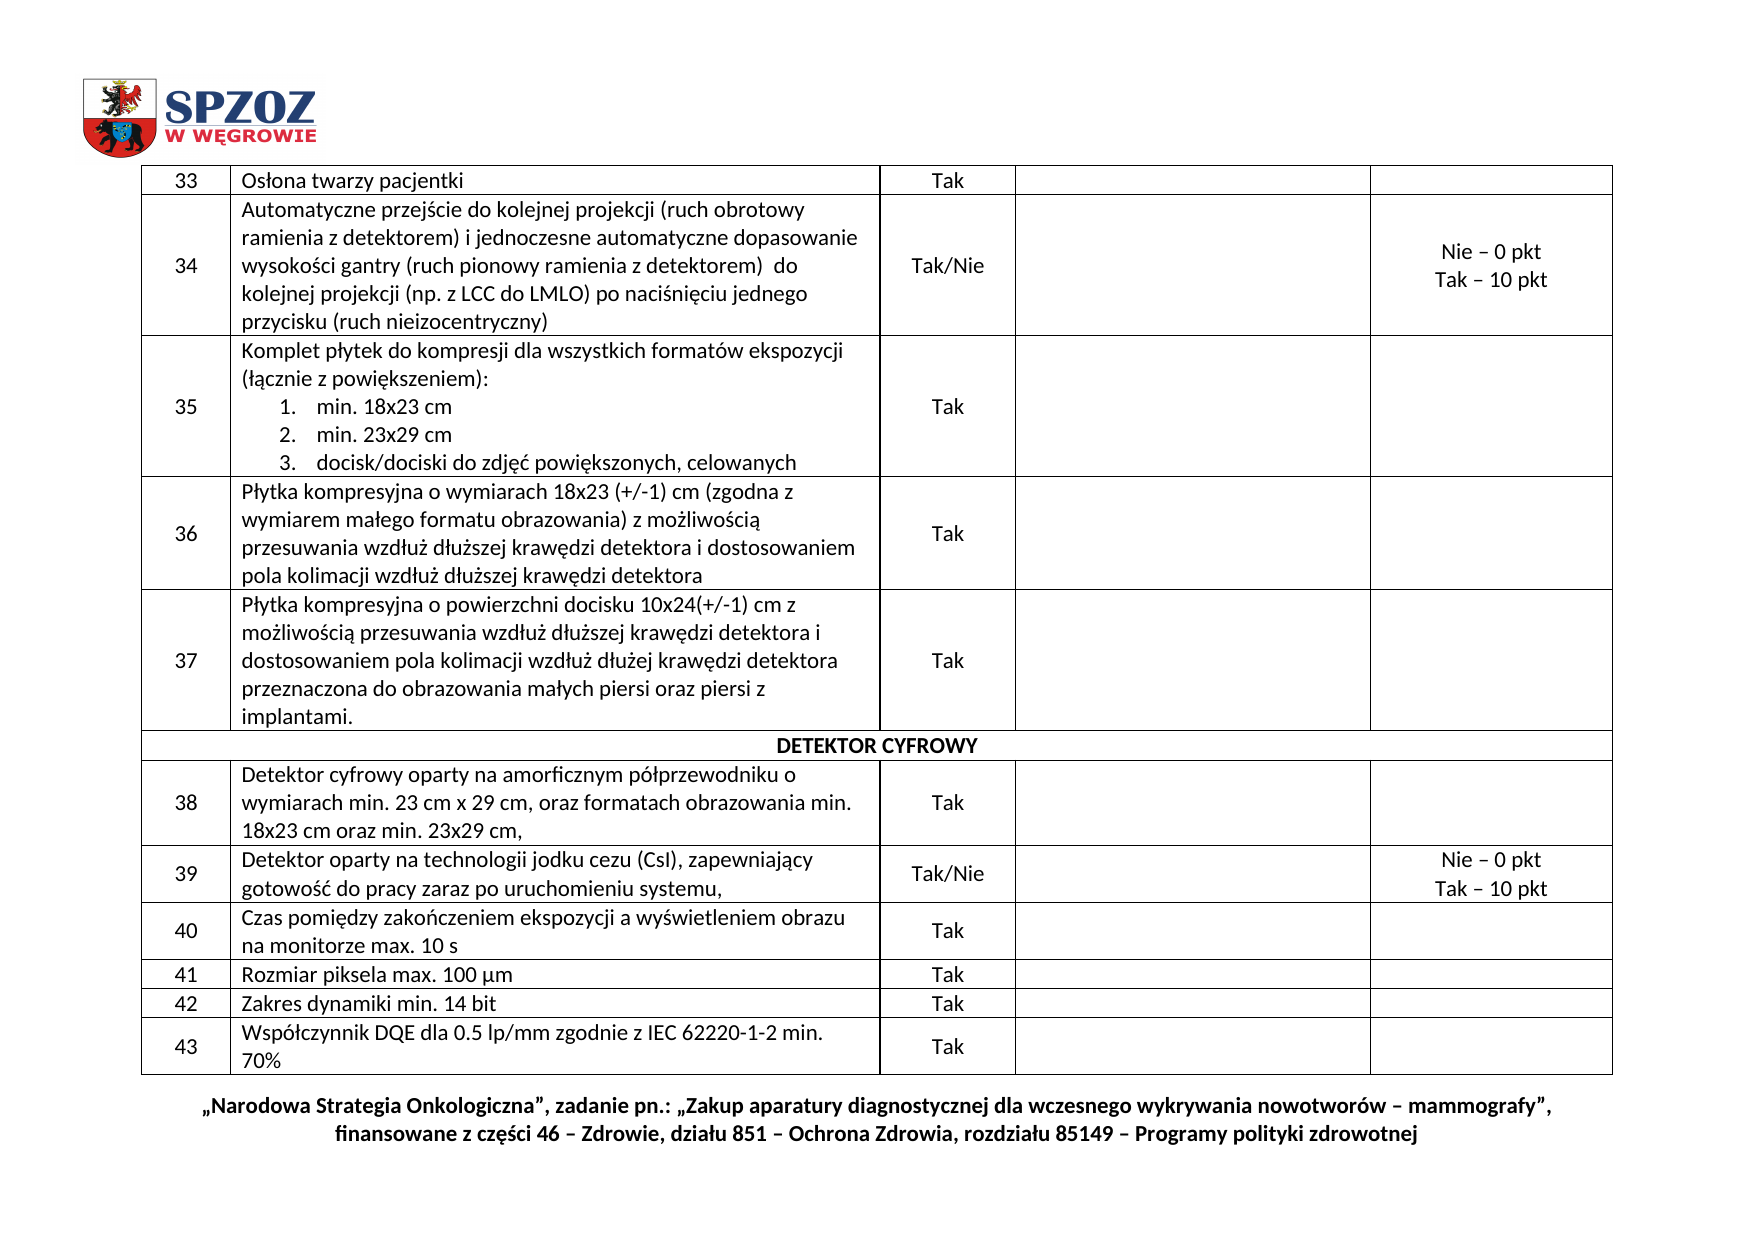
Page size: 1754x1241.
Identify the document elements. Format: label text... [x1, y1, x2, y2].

table_cell 41 [142, 960, 230, 988]
table_cell 36 [142, 477, 230, 589]
table_cell [1016, 960, 1370, 988]
table_cell 33 [142, 166, 230, 194]
table_cell Nie – 0 pkt Tak – 10 pkt [1371, 195, 1612, 335]
table_cell [1371, 477, 1612, 589]
table_cell [1016, 846, 1370, 902]
table_cell Tak [881, 590, 1015, 730]
table_cell Tak [881, 166, 1015, 194]
table_cell [1371, 960, 1612, 988]
table_cell [1371, 903, 1612, 959]
table_cell Detektor cyfrowy oparty na amorficznym półprzewodniku o wymiarach min. 23 cm x 29 cm, oraz formatach obrazowania min. 18x23 cm oraz min. 23x29 cm, [231, 761, 879, 844]
table_cell 37 [142, 590, 230, 730]
table_cell [1016, 590, 1370, 730]
table_cell 43 [142, 1018, 230, 1074]
table_cell Tak [881, 761, 1015, 844]
table_cell Tak/Nie [881, 195, 1015, 335]
table_cell Komplet płytek do kompresji dla wszystkich formatów ekspozycji (łącznie z powiększeniem): min. 18x23 cm min. 23x29 cm docisk/dociski do zdjęć powiększonych, celowanych [231, 336, 879, 476]
table_cell Automatyczne przejście do kolejnej projekcji (ruch obrotowy ramienia z detektorem) i jednoczesne automatyczne dopasowanie wysokości gantry (ruch pionowy ramienia z detektorem) do kolejnej projekcji (np. z LCC do LMLO) po naciśnięciu jednego przycisku (ruch nieizocentryczny) [231, 195, 879, 335]
table_cell Tak [881, 903, 1015, 959]
table_cell [1371, 166, 1612, 194]
table_cell Współczynnik DQE dla 0.5 lp/mm zgodnie z IEC 62220-1-2 min. 70% [231, 1018, 879, 1074]
table_cell 34 [142, 195, 230, 335]
table_cell Tak [881, 1018, 1015, 1074]
table_cell Rozmiar piksela max. 100 µm [231, 960, 879, 988]
table_cell Czas pomiędzy zakończeniem ekspozycji a wyświetleniem obrazu na monitorze max. 10 s [231, 903, 879, 959]
table_cell Nie – 0 pkt Tak – 10 pkt [1371, 846, 1612, 902]
table_cell [1371, 761, 1612, 844]
table_cell [1016, 166, 1370, 194]
table_cell 35 [142, 336, 230, 476]
table_cell [1016, 1018, 1370, 1074]
table_cell Tak [881, 960, 1015, 988]
table_cell [1016, 989, 1370, 1017]
table_cell Tak [881, 477, 1015, 589]
table_cell DETEKTOR CYFROWY [142, 731, 1612, 759]
table_cell [1016, 477, 1370, 589]
table_cell [1371, 1018, 1612, 1074]
table_cell 39 [142, 846, 230, 902]
table_cell Płytka kompresyjna o wymiarach 18x23 (+/-1) cm (zgodna z wymiarem małego formatu obrazowania) z możliwością przesuwania wzdłuż dłuższej krawędzi detektora i dostosowaniem pola kolimacji wzdłuż dłuższej krawędzi detektora [231, 477, 879, 589]
table_cell 38 [142, 761, 230, 844]
table_cell Detektor oparty na technologii jodku cezu (CsI), zapewniający gotowość do pracy zaraz po uruchomieniu systemu, [231, 846, 879, 902]
picture [75, 73, 327, 165]
table_cell [1016, 195, 1370, 335]
table_cell Płytka kompresyjna o powierzchni docisku 10x24(+/-1) cm z możliwością przesuwania wzdłuż dłuższej krawędzi detektora i dostosowaniem pola kolimacji wzdłuż dłużej krawędzi detektora przeznaczona do obrazowania małych piersi oraz piersi z implantami. [231, 590, 879, 730]
table_cell [1371, 590, 1612, 730]
table_cell Tak/Nie [881, 846, 1015, 902]
table_cell 40 [142, 903, 230, 959]
table_cell 42 [142, 989, 230, 1017]
table_cell [1371, 336, 1612, 476]
table_cell Zakres dynamiki min. 14 bit [231, 989, 879, 1017]
table_cell [1371, 989, 1612, 1017]
table_cell Tak [881, 336, 1015, 476]
table_cell Tak [881, 989, 1015, 1017]
table_cell [1016, 336, 1370, 476]
table_cell [1016, 761, 1370, 844]
table_cell [1016, 903, 1370, 959]
table_cell Osłona twarzy pacjentki [231, 166, 879, 194]
